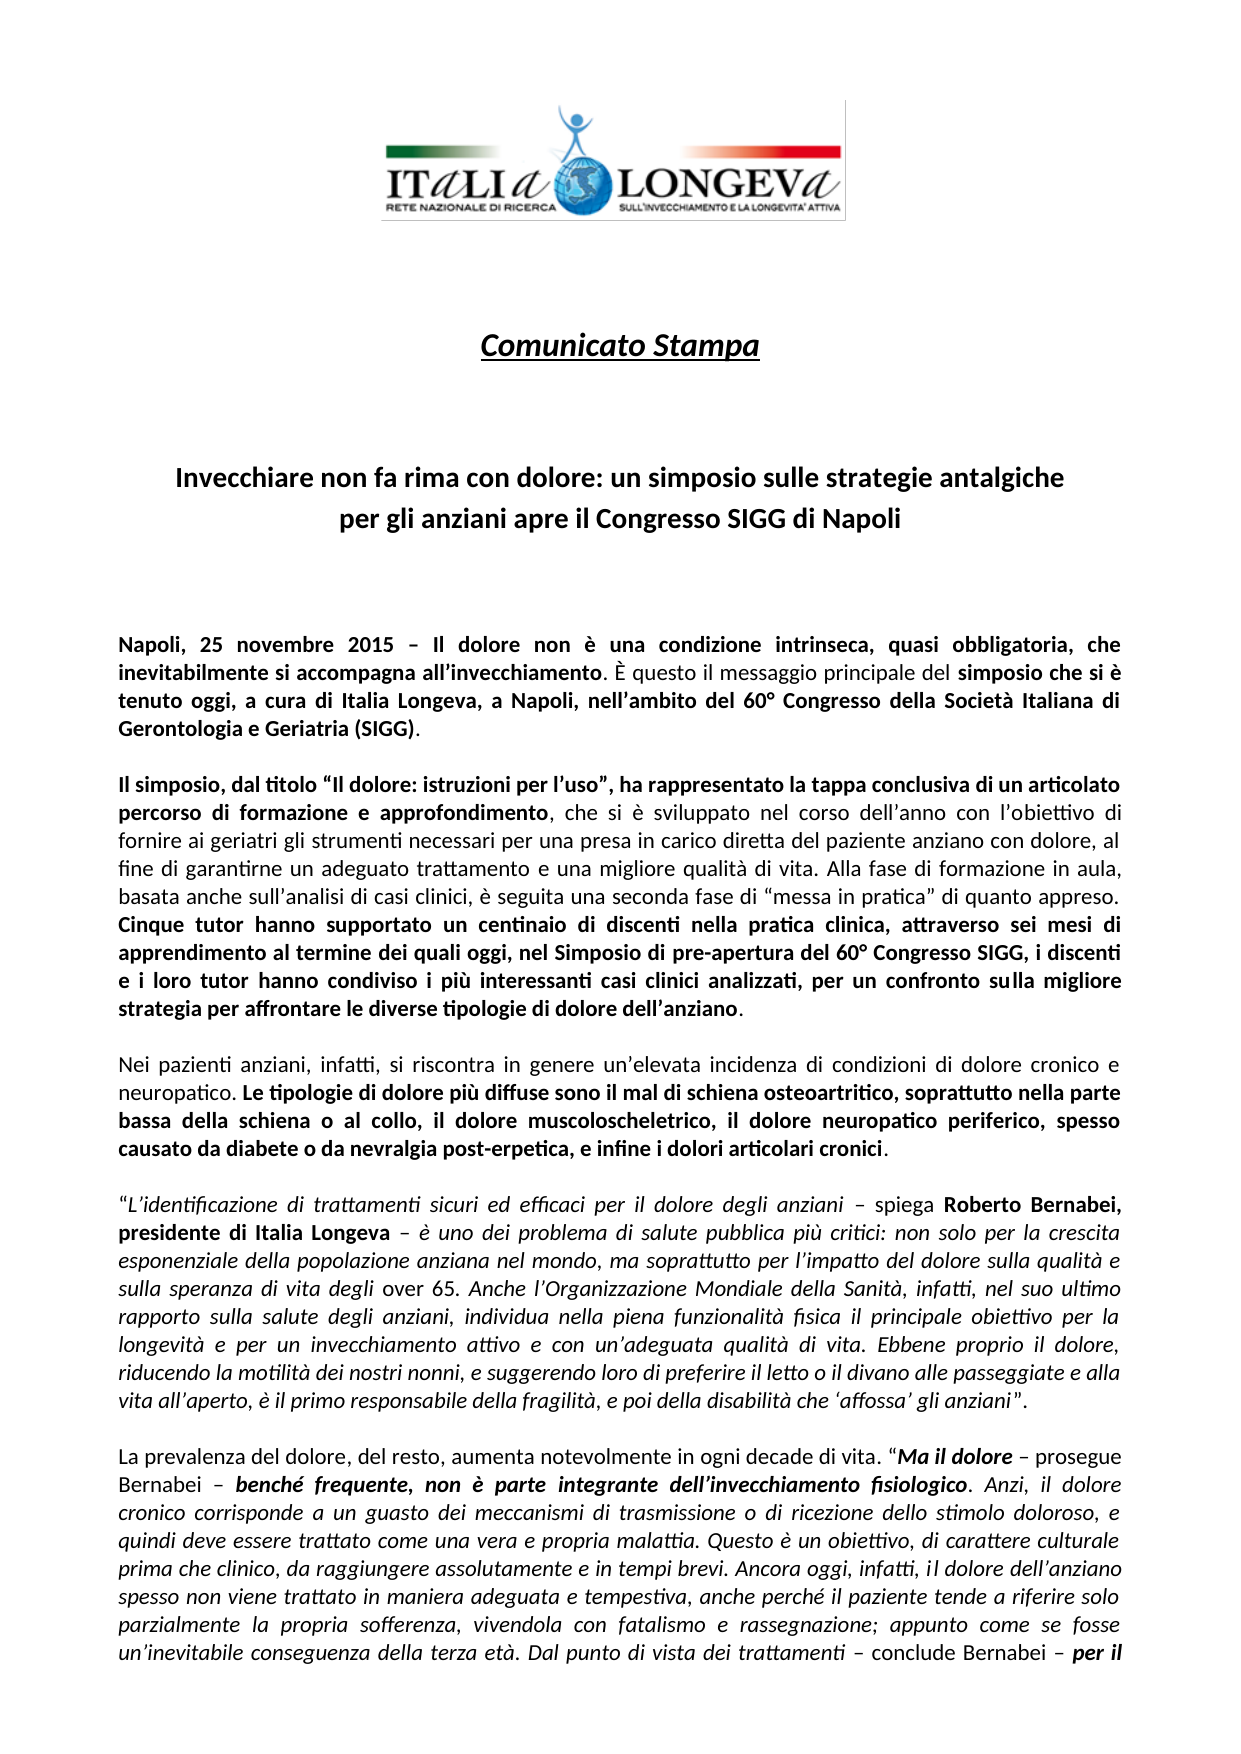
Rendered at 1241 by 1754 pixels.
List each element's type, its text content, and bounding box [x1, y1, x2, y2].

text Nei pazienti anziani, infatti, si riscontra in genere un’elevata incidenza di condizioni di dolore cronico e neuropatico. Le tipologie di dolore più diffuse sono il mal di schiena osteoartritico, soprattutto nella parte bassa della schiena o al collo, il dolore muscoloscheletrico, il dolore neuropatico periferico, spesso causato da diabete o da nevralgia post-erpetica, e infine i dolori articolari cronici. [118, 1050, 1122, 1162]
text Invecchiare non fa rima con dolore: un simposio sulle strategie antalgiche per gli anziani apre il Congresso SIGG di Napoli [118, 459, 1122, 536]
text Il simposio, dal titolo “Il dolore: istruzioni per l’uso”, ha rappresentato la tappa conclusiva di un articolato percorso di formazione e approfondimento, che si è sviluppato nel corso dell’anno con l’obiettivo di fornire ai geriatri gli strumenti necessari per una presa in carico diretta del paziente anziano con dolore, al fine di garantirne un adeguato trattamento e una migliore qualità di vita. Alla fase di formazione in aula, basata anche sull’analisi di casi clinici, è seguita una seconda fase di “messa in pratica” di quanto appreso. Cinque tutor hanno supportato un centinaio di discenti nella pratica clinica, attraverso sei mesi di apprendimento al termine dei quali oggi, nel Simposio di pre-apertura del 60° Congresso SIGG, i discenti e i loro tutor hanno condiviso i più interessanti casi clinici analizzati, per un confronto sulla migliore strategia per affrontare le diverse tipologie di dolore dell’anziano. [118, 770, 1122, 1022]
picture [381, 100, 847, 222]
text Napoli, 25 novembre 2015 – Il dolore non è una condizione intrinseca, quasi obbligatoria, che inevitabilmente si accompagna all’invecchiamento. È questo il messaggio principale del simposio che si è tenuto oggi, a cura di Italia Longeva, a Napoli, nell’ambito del 60° Congresso della Società Italiana di Gerontologia e Geriatria (SIGG). [118, 630, 1122, 742]
text “L’identificazione di trattamenti sicuri ed efficaci per il dolore degli anziani – spiega Roberto Bernabei, presidente di Italia Longeva – è uno dei problema di salute pubblica più critici: non solo per la crescita esponenziale della popolazione anziana nel mondo, ma soprattutto per l’impatto del dolore sulla qualità e sulla speranza di vita degli over 65. Anche l’Organizzazione Mondiale della Sanità, infatti, nel suo ultimo rapporto sulla salute degli anziani, individua nella piena funzionalità fisica il principale obiettivo per la longevità e per un invecchiamento attivo e con un’adeguata qualità di vita. Ebbene proprio il dolore, riducendo la motilità dei nostri nonni, e suggerendo loro di preferire il letto o il divano alle passeggiate e alla vita all’aperto, è il primo responsabile della fragilità, e poi della disabilità che ‘affossa’ gli anziani”. [118, 1190, 1122, 1414]
text Comunicato Stampa [118, 324, 1122, 365]
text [118, 1442, 1122, 1667]
